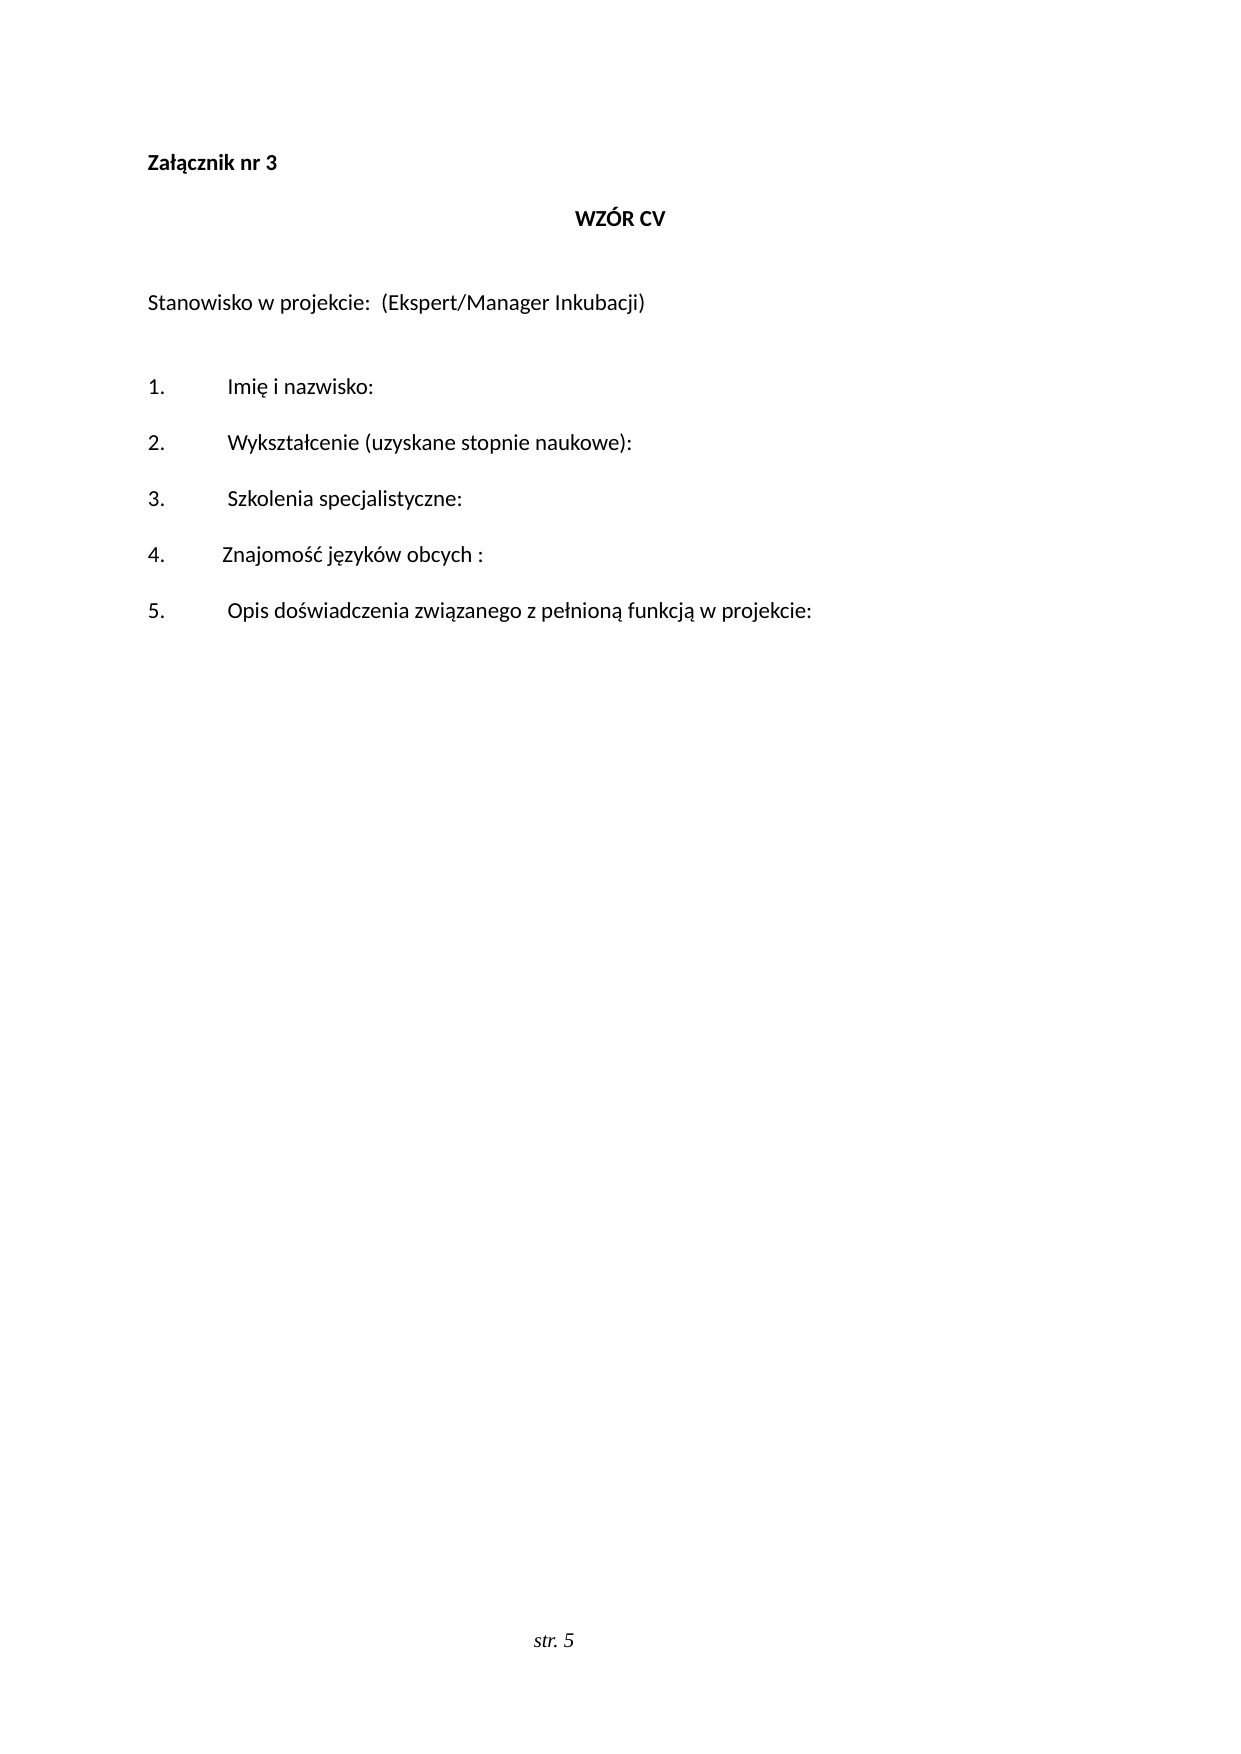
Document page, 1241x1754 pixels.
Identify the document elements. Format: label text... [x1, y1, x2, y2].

text 2. Wykształcenie (uzyskane stopnie naukowe): [148, 428, 1093, 456]
text WZÓR CV [148, 204, 1093, 232]
text 4. Znajomość języków obcych : [148, 540, 1093, 568]
text Stanowisko w projekcie: (Ekspert/Manager Inkubacji) [148, 288, 1093, 316]
text Załącznik nr 3 [148, 148, 1093, 176]
text 5. Opis doświadczenia związanego z pełnioną funkcją w projekcie: [148, 596, 1093, 624]
text 1. Imię i nazwisko: [148, 372, 1093, 400]
text 3. Szkolenia specjalistyczne: [148, 484, 1093, 512]
